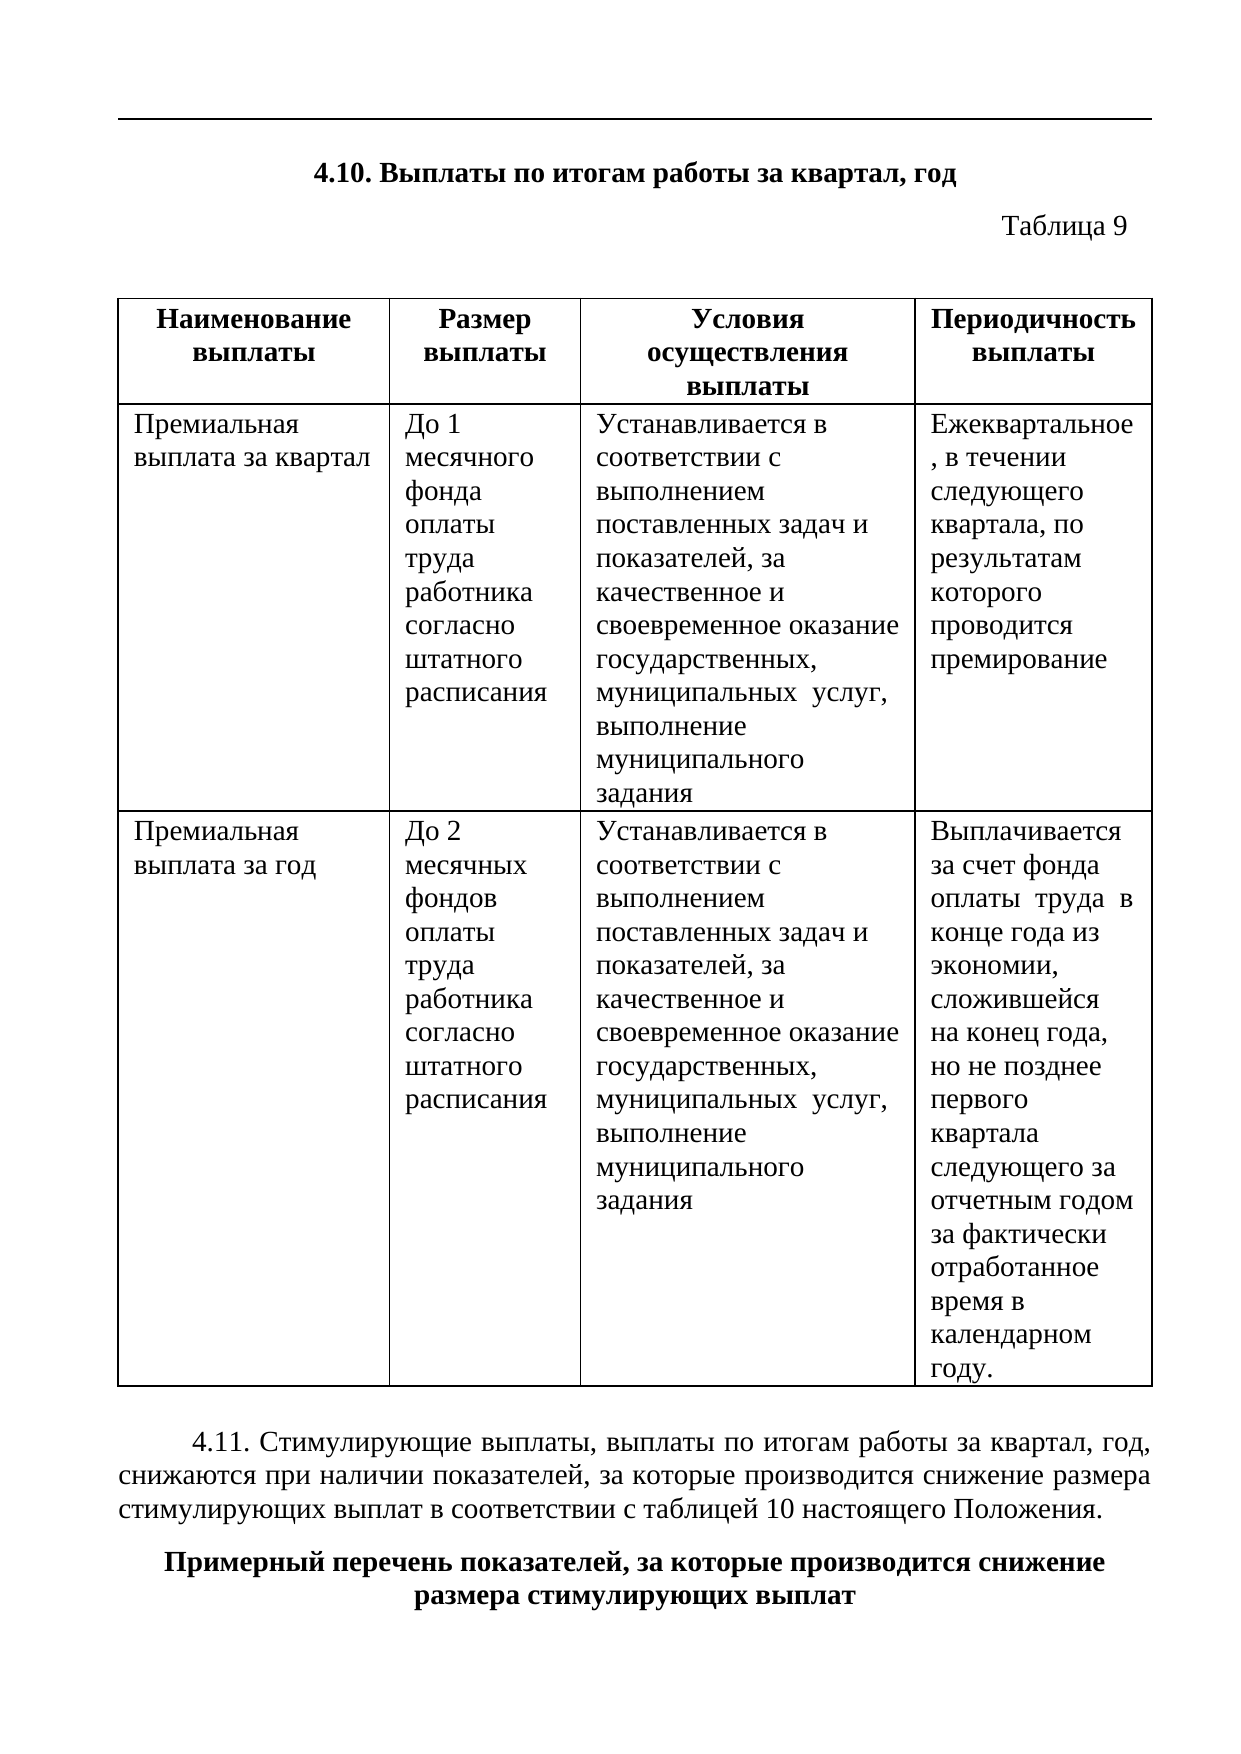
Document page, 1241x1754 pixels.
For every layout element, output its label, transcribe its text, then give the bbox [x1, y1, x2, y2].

table_cell Условия осуществления выплаты [581, 299, 914, 403]
table_cell До 2 месячных фондов оплаты труда работника согласно штатного расписания [390, 812, 580, 1385]
table_cell Устанавливается в соответствии с выполнением поставленных задач и показателей, за качественное и своевременное оказание государственных, муниципальных услуг, выполнение муниципального задания [581, 812, 914, 1385]
text 4.11. Стимулирующие выплаты, выплаты по итогам работы за квартал, год, снижаются при наличии показателей, за которые производится снижение размера стимулирующих выплат в соответствии с таблицей 10 настоящего Положения. [118, 1424, 1152, 1524]
table_cell До 1 месячного фонда оплаты труда работника согласно штатного расписания [390, 405, 580, 810]
text Примерный перечень показателей, за которые производится снижение размера стимулирующих выплат [118, 1544, 1152, 1611]
table_cell Выплачивается за счет фонда оплаты труда в конце года из экономии, сложившейся на конец года, но не позднее первого квартала следующего за отчетным годом за фактически отработанное время в календарном году. [916, 812, 1151, 1385]
table_cell 4.10. Выплаты по итогам работы за квартал, год Таблица 9 [118, 120, 1152, 298]
table_cell Устанавливается в соответствии с выполнением поставленных задач и показателей, за качественное и своевременное оказание государственных, муниципальных услуг, выполнение муниципального задания [581, 405, 914, 810]
table_cell Размер выплаты [390, 299, 580, 403]
table_cell Премиальная выплата за квартал [119, 405, 389, 810]
table_cell Периодичность выплаты [916, 299, 1151, 403]
table_cell Премиальная выплата за год [119, 812, 389, 1385]
table_cell Ежеквартальное, в течении следующего квартала, по результатам которого проводится премирование [916, 405, 1151, 810]
table_cell Наименование выплаты [119, 299, 389, 403]
